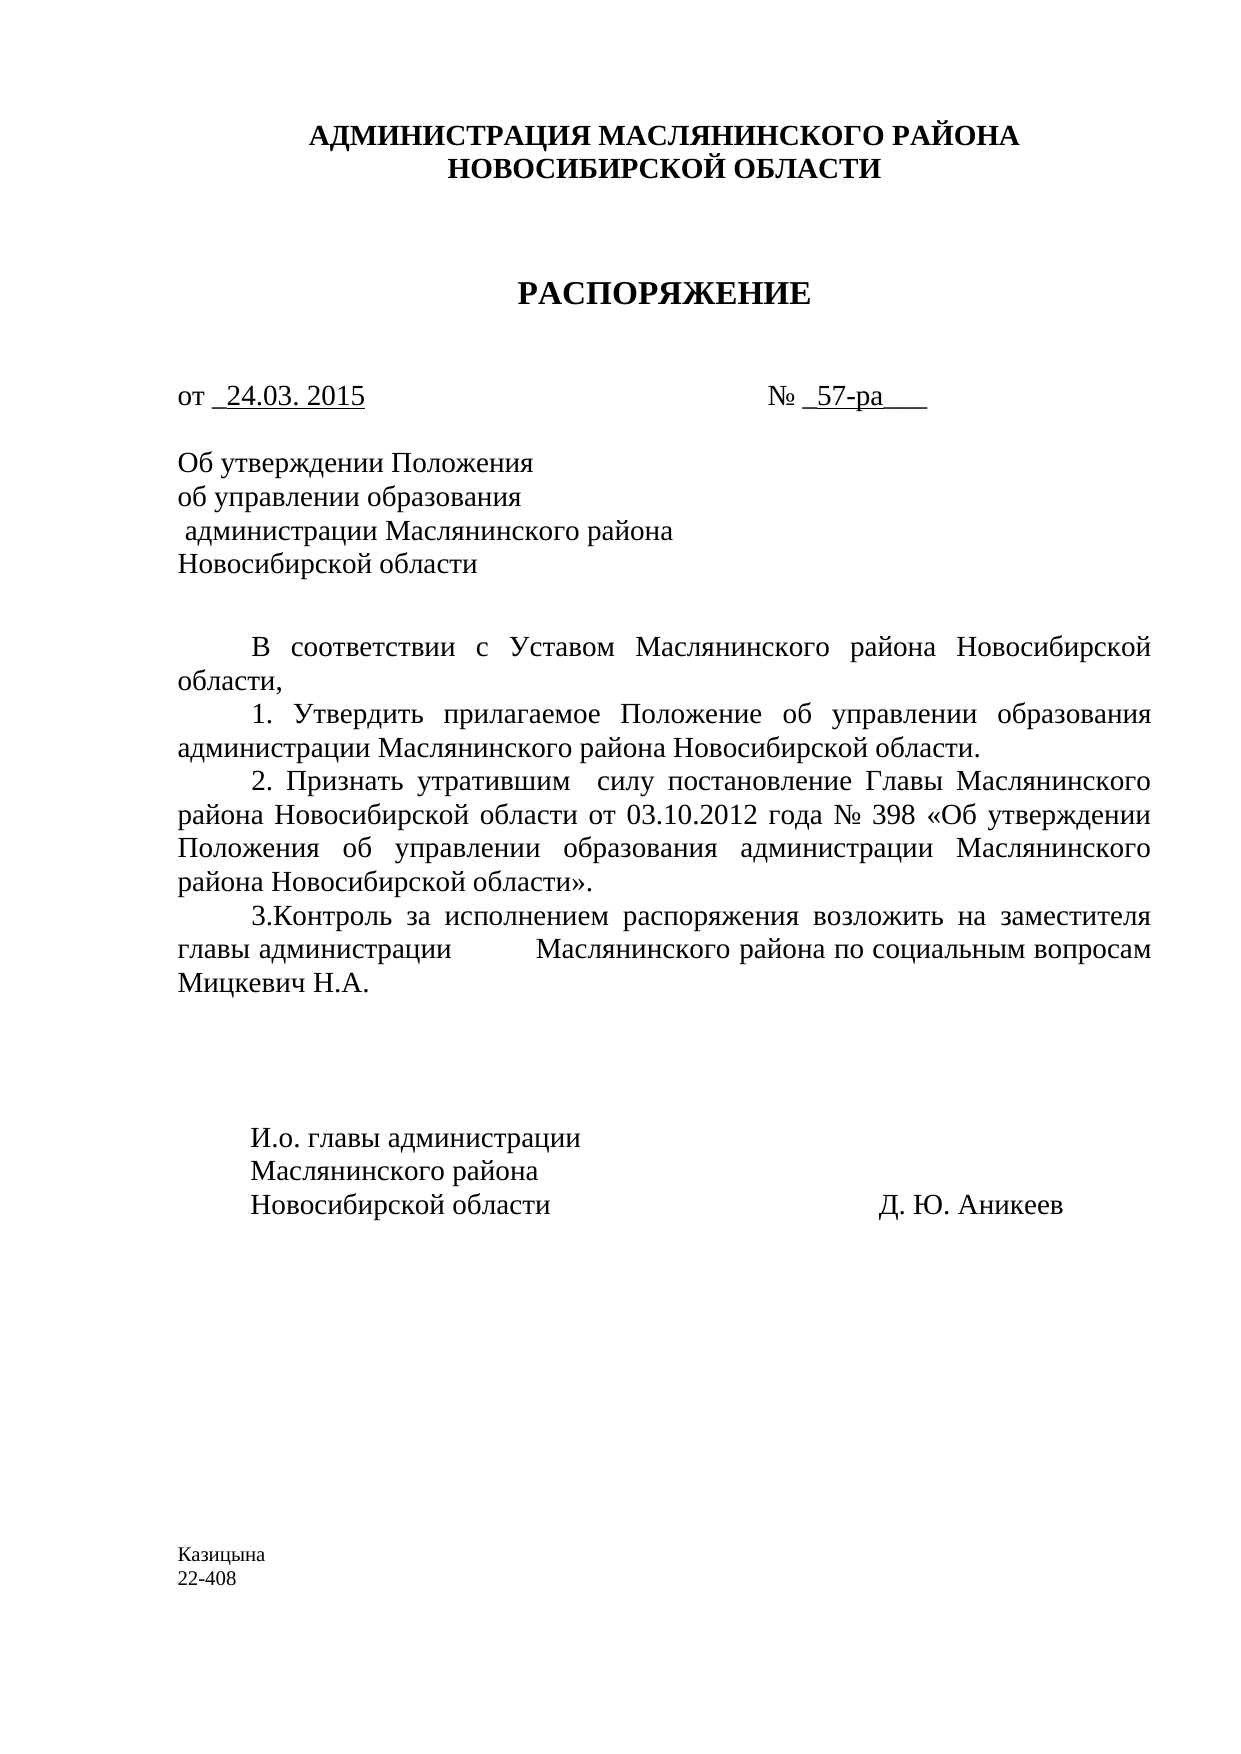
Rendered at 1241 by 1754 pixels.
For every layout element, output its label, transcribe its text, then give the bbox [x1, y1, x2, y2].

text И.о. главы администрации [177, 1120, 1152, 1153]
text 3.Контроль за исполнением распоряжения возложить на заместителя главы администрации Маслянинского района по социальным вопросам Мицкевич Н.А. [177, 898, 1152, 998]
text АДМИНИСТРАЦИЯ МАСЛЯНИНСКОГО РАЙОНА [177, 118, 1152, 152]
text НОВОСИБИРСКОЙ ОБЛАСТИ [177, 152, 1152, 185]
subtitle РАСПОРЯЖЕНИЕ [177, 273, 1152, 311]
text Казицына [177, 1542, 1152, 1566]
text об управлении образования [177, 479, 1152, 513]
text В соответствии с Уставом Маслянинского района Новосибирской области, [177, 629, 1152, 696]
text Новосибирской области Д. Ю. Аникеев [177, 1187, 1152, 1220]
text администрации Маслянинского района [177, 513, 1152, 546]
text 2. Признать утратившим силу постановление Главы Маслянинского района Новосибирской области от 03.10.2012 года № 398 «Об утверждении Положения об управлении образования администрации Маслянинского района Новосибирской области». [177, 763, 1152, 898]
text 1. Утвердить прилагаемое Положение об управлении образования администрации Маслянинского района Новосибирской области. [177, 696, 1152, 763]
text 22-408 [177, 1566, 1152, 1590]
text Об утверждении Положения [177, 446, 1152, 479]
text Новосибирской области [177, 546, 1152, 580]
text от _24.03. 2015 № _57-ра___ [177, 378, 1152, 412]
text Маслянинского района [177, 1153, 1152, 1187]
